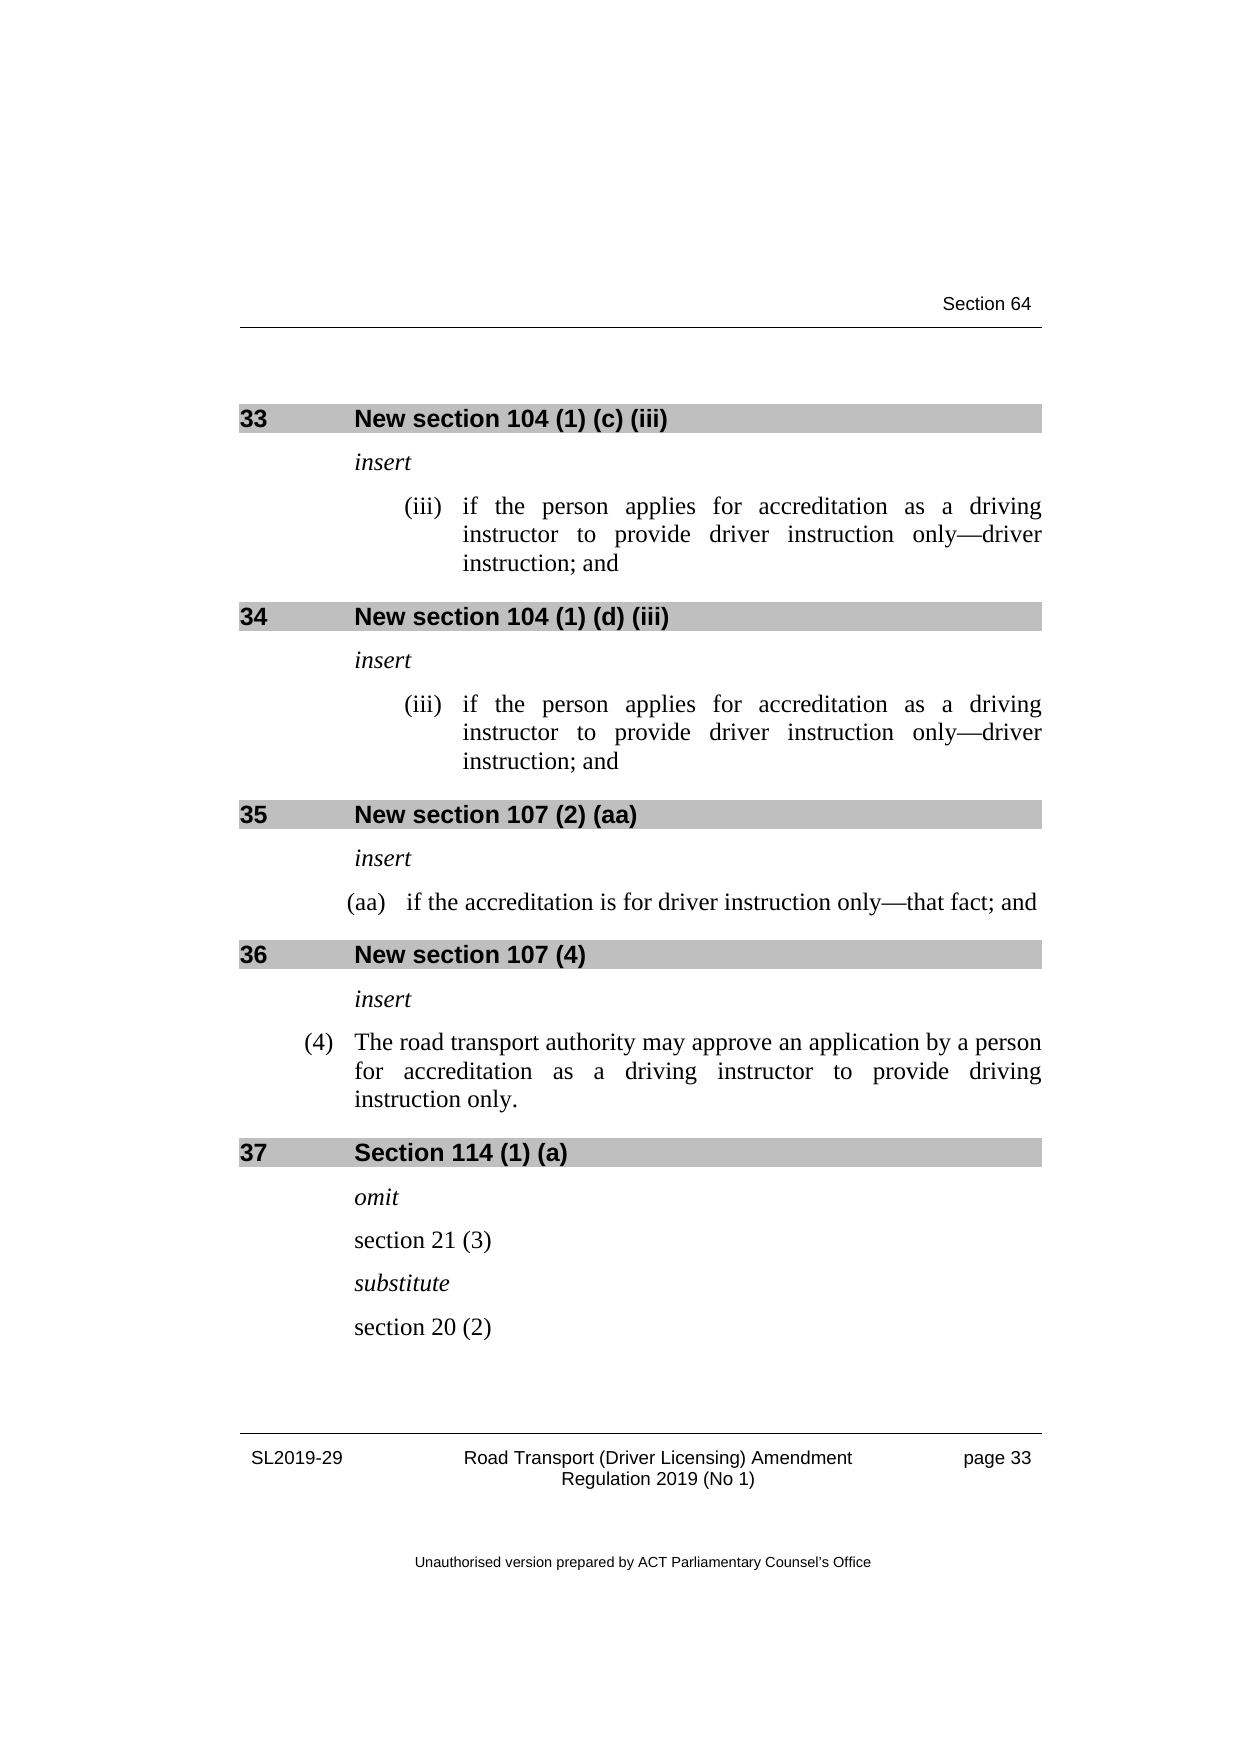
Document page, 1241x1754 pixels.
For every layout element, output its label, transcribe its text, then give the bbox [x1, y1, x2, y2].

text 33 New section 104 (1) (c) (iii) [239, 404, 1042, 433]
text omit [354, 1182, 1042, 1210]
text insert [354, 447, 1042, 476]
text insert [354, 984, 1042, 1012]
text 34 New section 104 (1) (d) (iii) [239, 602, 1042, 631]
text insert [354, 843, 1042, 872]
text section 20 (2) [354, 1312, 1042, 1340]
text (iii) if the person applies for accreditation as a driving instructor to provide driver instruction only—driver instruction; and [239, 491, 1042, 577]
text (4) The road transport authority may approve an application by a person for accreditation as a driving instructor to provide driving instruction only. [239, 1027, 1042, 1113]
text substitute [354, 1268, 1042, 1297]
text 36 New section 107 (4) [239, 940, 1042, 969]
text 37 Section 114 (1) (a) [239, 1138, 1042, 1167]
text (iii) if the person applies for accreditation as a driving instructor to provide driver instruction only—driver instruction; and [239, 689, 1042, 775]
text section 21 (3) [354, 1225, 1042, 1254]
text 35 New section 107 (2) (aa) [239, 800, 1042, 829]
text (aa) if the accreditation is for driver instruction only—that fact; and [239, 887, 1042, 915]
text insert [354, 645, 1042, 674]
